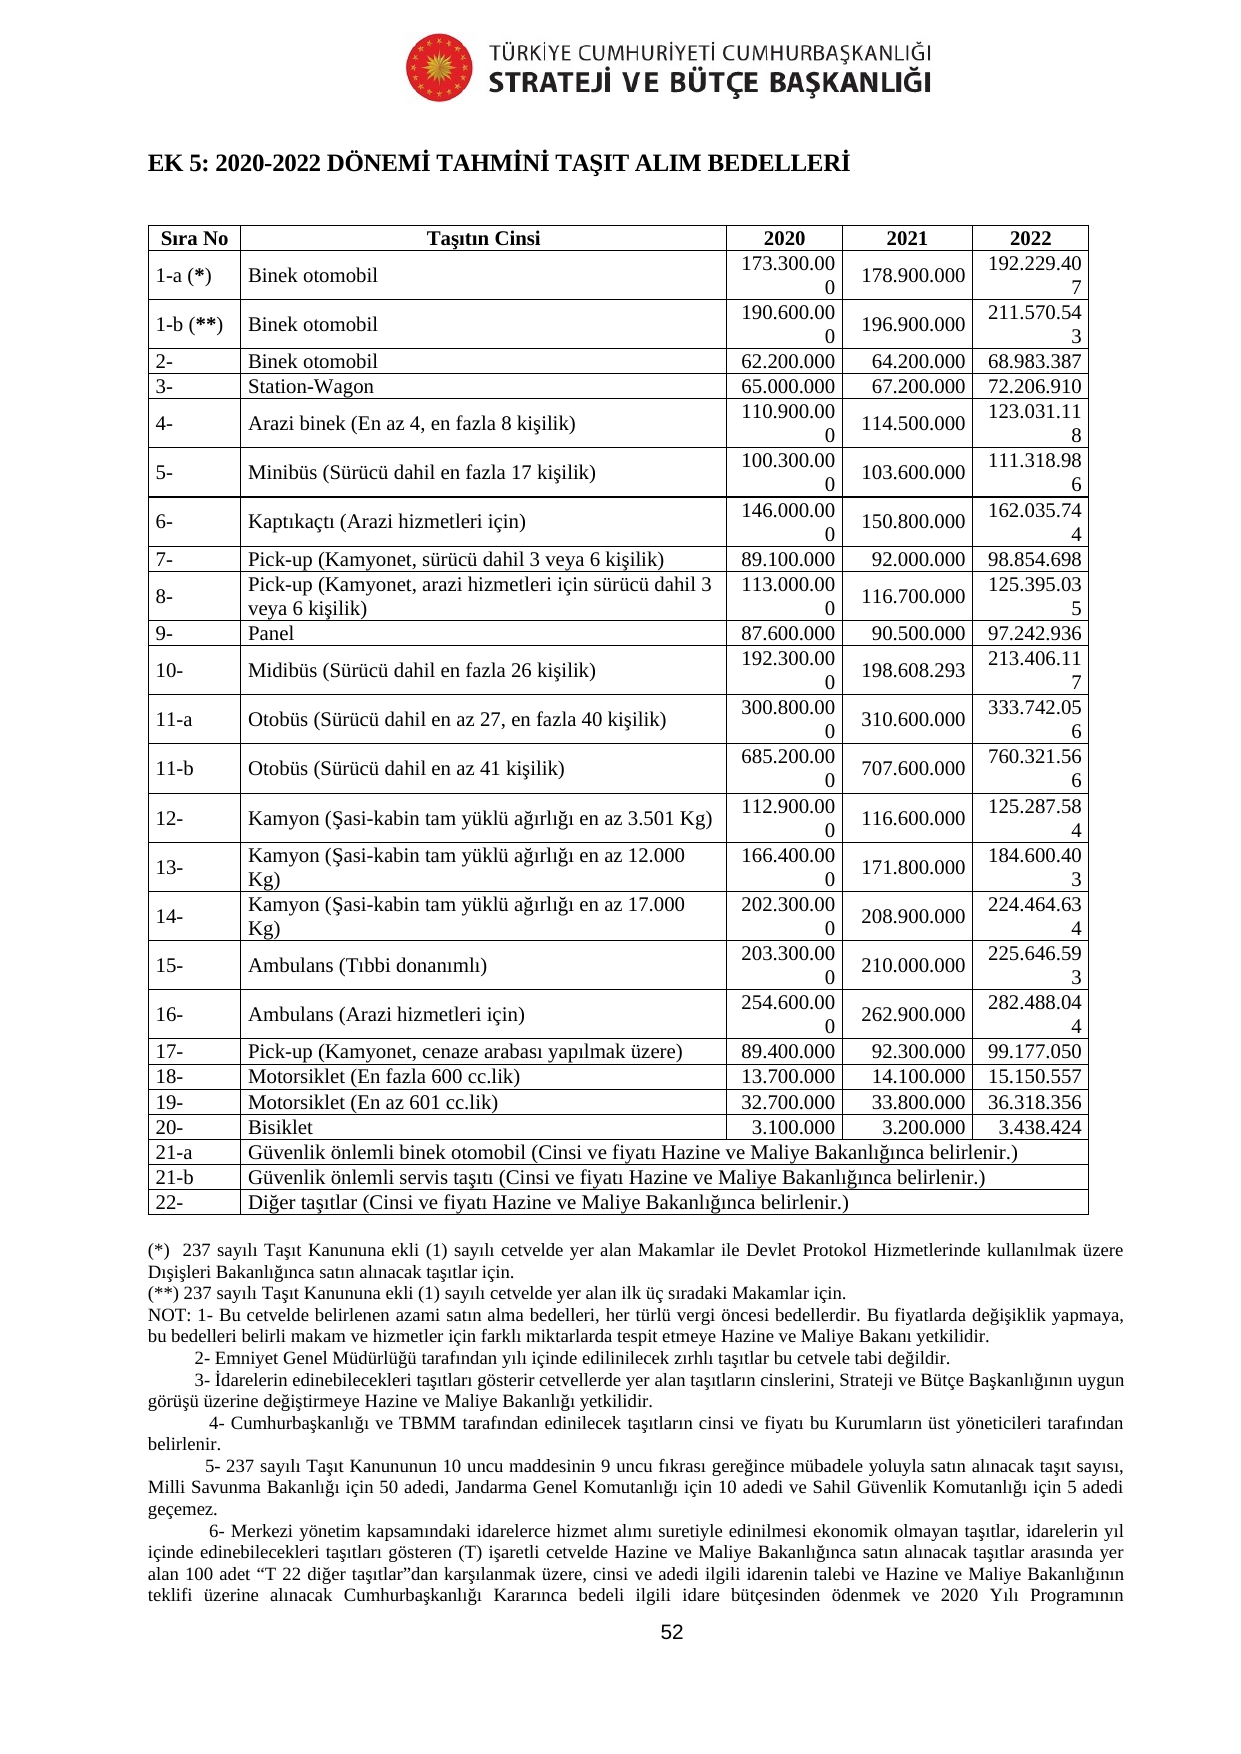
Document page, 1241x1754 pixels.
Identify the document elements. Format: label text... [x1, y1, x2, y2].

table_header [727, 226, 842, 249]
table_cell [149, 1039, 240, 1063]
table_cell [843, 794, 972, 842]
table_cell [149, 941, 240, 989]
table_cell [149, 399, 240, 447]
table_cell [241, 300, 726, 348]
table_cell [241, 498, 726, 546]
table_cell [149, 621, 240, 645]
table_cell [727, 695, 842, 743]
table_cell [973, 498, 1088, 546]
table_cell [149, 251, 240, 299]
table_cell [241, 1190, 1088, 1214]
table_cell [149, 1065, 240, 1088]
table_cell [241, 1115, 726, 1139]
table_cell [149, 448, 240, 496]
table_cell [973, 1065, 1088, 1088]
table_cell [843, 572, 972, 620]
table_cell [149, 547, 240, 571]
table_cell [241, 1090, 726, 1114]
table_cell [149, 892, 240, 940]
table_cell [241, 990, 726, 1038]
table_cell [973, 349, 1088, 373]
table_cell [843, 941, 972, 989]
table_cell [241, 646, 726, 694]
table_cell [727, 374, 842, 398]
text 5- 237 sayılı Taşıt Kanununun 10 uncu maddesinin 9 uncu fıkrası gereğince mübadele yoluyla satın alınacak taşıt sayısı, Milli Savunma Bakanlığı için 50 adedi, Jandarma Genel Komutanlığı için 10 adedi ve Sahil Güvenlik Komutanlığı için 5 adedi geçemez. [148, 1455, 1126, 1519]
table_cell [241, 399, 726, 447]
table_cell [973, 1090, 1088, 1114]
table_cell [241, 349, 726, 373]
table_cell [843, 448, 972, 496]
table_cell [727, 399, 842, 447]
text 2- Emniyet Genel Müdürlüğü tarafından yılı içinde edilinilecek zırhlı taşıtlar bu cetvele tabi değildir. [148, 1347, 1126, 1368]
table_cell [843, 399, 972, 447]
text 3- İdarelerin edinebilecekleri taşıtları gösterir cetvellerde yer alan taşıtların cinslerini, Strateji ve Bütçe Başkanlığının uygun görüşü üzerine değiştirmeye Hazine ve Maliye Bakanlığı yetkilidir. [148, 1368, 1126, 1412]
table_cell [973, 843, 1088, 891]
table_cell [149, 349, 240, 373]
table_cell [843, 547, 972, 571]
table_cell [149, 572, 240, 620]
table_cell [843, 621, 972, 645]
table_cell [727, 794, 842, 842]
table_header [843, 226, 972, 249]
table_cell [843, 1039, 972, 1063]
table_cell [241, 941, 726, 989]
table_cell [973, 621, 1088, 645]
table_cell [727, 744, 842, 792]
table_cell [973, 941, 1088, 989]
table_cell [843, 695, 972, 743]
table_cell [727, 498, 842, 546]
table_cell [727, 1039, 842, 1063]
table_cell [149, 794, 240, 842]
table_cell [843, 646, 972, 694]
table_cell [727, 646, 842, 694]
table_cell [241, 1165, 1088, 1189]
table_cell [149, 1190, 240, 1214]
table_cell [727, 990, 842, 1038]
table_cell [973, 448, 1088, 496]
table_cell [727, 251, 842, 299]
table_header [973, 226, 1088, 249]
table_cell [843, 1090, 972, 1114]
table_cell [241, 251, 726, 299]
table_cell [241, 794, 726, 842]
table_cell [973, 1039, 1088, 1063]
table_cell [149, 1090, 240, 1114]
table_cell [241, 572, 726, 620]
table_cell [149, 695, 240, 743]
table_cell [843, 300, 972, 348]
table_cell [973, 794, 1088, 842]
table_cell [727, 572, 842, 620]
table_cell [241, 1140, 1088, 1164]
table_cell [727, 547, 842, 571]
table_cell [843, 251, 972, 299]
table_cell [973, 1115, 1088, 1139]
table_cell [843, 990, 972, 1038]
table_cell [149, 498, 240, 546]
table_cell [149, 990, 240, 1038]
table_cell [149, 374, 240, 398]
text NOT: 1- Bu cetvelde belirlenen azami satın alma bedelleri, her türlü vergi öncesi bedellerdir. Bu fiyatlarda değişiklik yapmaya, bu bedelleri belirli makam ve hizmetler için farklı miktarlarda tespit etmeye Hazine ve Maliye Bakanı yetkilidir. [148, 1304, 1126, 1347]
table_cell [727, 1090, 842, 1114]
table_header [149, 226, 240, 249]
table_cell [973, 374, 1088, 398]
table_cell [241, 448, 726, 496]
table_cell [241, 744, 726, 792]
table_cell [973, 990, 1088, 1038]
text 4- Cumhurbaşkanlığı ve TBMM tarafından edinilecek taşıtların cinsi ve fiyatı bu Kurumların üst yöneticileri tarafından belirlenir. [148, 1412, 1126, 1455]
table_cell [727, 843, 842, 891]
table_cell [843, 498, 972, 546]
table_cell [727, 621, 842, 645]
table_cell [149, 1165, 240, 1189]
picture [404, 32, 942, 104]
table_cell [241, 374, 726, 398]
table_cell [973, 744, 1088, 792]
text EK 5: 2020-2022 DÖNEMİ TAHMİNİ TAŞIT ALIM BEDELLERİ [148, 148, 1093, 176]
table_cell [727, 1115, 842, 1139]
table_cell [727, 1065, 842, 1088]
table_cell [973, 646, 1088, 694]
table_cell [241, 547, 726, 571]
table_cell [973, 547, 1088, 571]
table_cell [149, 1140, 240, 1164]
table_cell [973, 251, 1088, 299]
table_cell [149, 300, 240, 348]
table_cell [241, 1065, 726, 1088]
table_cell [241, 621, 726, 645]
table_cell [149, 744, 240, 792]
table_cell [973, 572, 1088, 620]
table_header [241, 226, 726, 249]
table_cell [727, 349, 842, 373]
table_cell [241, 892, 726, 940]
text (*) 237 sayılı Taşıt Kanununa ekli (1) sayılı cetvelde yer alan Makamlar ile Devlet Protokol Hizmetlerinde kullanılmak üzere Dışişleri Bakanlığınca satın alınacak taşıtlar için. [148, 1239, 1126, 1282]
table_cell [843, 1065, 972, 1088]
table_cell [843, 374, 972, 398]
text (**) 237 sayılı Taşıt Kanununa ekli (1) sayılı cetvelde yer alan ilk üç sıradaki Makamlar için. [148, 1282, 1126, 1304]
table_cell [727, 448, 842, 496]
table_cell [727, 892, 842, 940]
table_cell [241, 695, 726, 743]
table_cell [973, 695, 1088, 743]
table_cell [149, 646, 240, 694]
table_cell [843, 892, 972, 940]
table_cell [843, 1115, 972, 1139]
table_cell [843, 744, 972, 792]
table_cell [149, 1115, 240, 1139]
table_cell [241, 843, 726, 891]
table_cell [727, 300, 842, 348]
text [148, 1519, 1126, 1606]
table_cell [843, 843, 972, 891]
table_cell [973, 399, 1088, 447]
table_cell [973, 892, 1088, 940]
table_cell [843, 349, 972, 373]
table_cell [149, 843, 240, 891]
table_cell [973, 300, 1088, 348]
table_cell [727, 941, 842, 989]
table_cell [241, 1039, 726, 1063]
